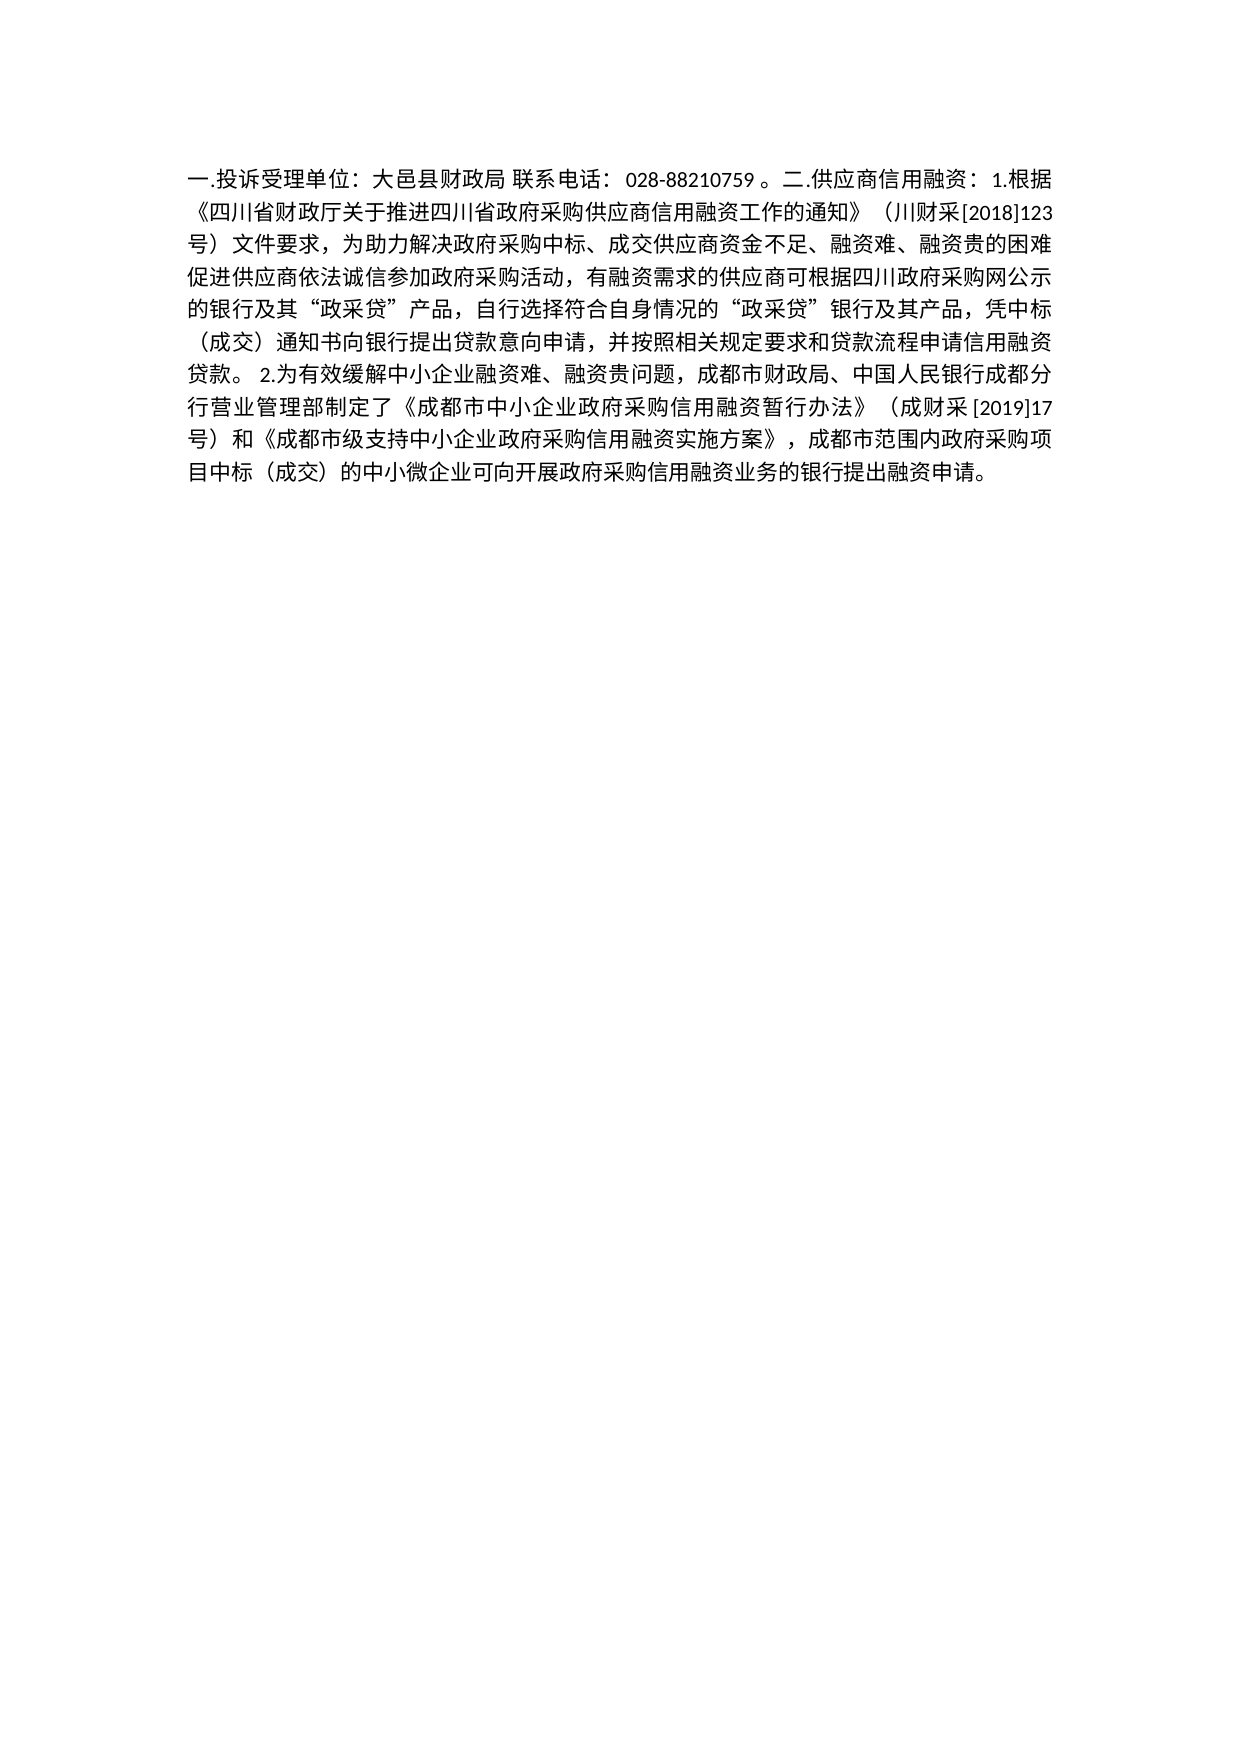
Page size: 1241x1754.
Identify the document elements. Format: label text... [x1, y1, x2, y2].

text 一.投诉受理单位：大邑县财政局 联系电话：028-88210759 。二.供应商信用融资：1.根据《四川省财政厅关于推进四川省政府采购供应商信用融资工作的通知》（川财采[2018]123号）文件要求，为助力解决政府采购中标、成交供应商资金不足、融资难、融资贵的困难，促进供应商依法诚信参加政府采购活动，有融资需求的供应商可根据四川政府采购网公示的银行及其“政采贷”产品，自行选择符合自身情况的“政采贷”银行及其产品，凭中标（成交）通知书向银行提出贷款意向申请，并按照相关规定要求和贷款流程申请信用融资贷款。 2.为有效缓解中小企业融资难、融资贵问题，成都市财政局、中国人民银行成都分行营业管理部制定了《成都市中小企业政府采购信用融资暂行办法》（成财采[2019]17号）和《成都市级支持中小企业政府采购信用融资实施方案》，成都市范围内政府采购项目中标（成交）的中小微企业可向开展政府采购信用融资业务的银行提出融资申请。 [187, 162, 1053, 487]
